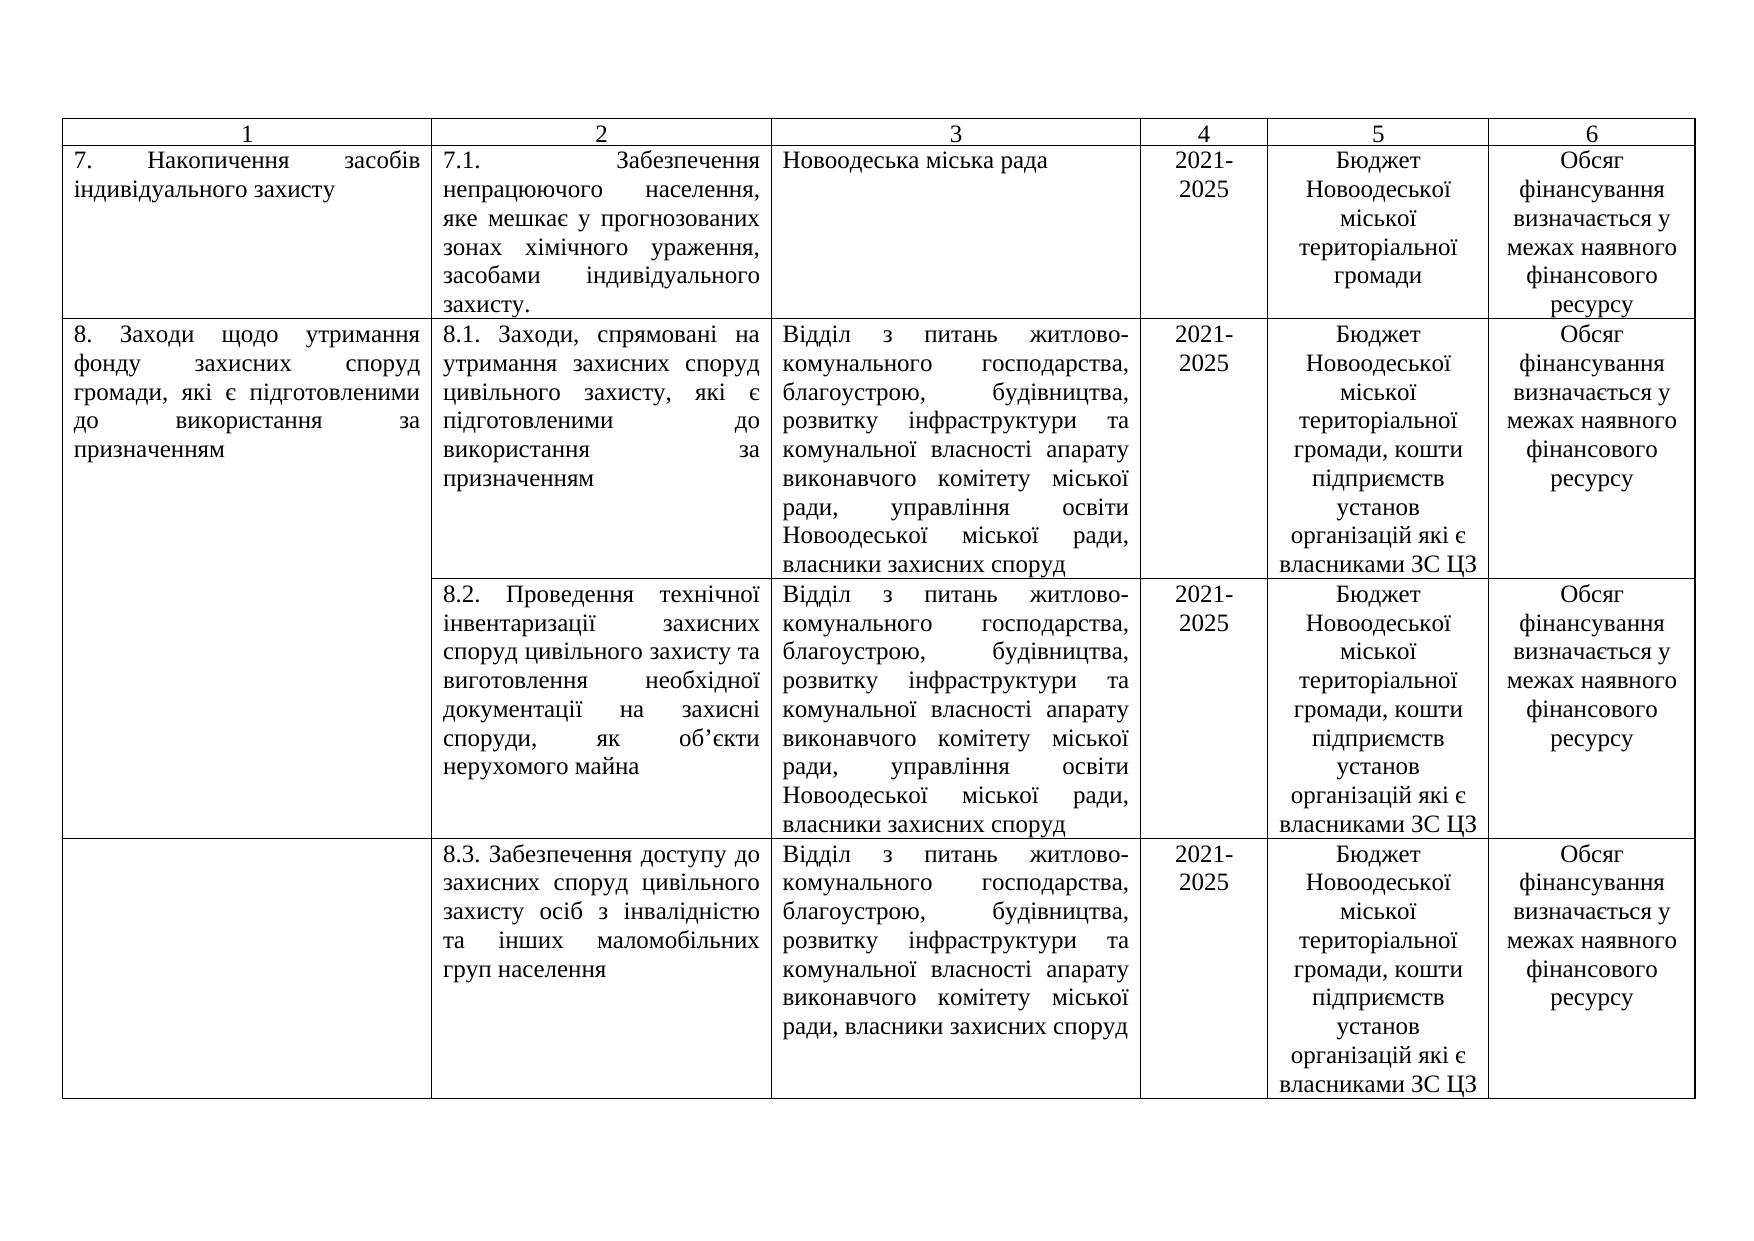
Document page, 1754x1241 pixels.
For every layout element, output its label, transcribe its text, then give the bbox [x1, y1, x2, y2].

table_cell 8.3. Забезпечення доступу до захисних споруд цивільного захисту осіб з інвалідністю та інших маломобільних груп населення [432, 839, 771, 1097]
table_cell 2021- 2025 [1141, 319, 1267, 578]
table_cell Новоодеська міська рада [772, 146, 1140, 318]
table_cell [1489, 146, 1694, 318]
table_header 1 [63, 119, 431, 144]
table_cell 7. Накопичення засобів індивідуального захисту [63, 146, 431, 318]
table_cell 8.1. Заходи, спрямовані на утримання захисних споруд цивільного захисту, які є підготовленими до використання за призначенням [432, 319, 771, 578]
table_cell [63, 839, 431, 1097]
table_header 3 [772, 119, 1140, 144]
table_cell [1489, 839, 1694, 1097]
table_cell 2021- 2025 [1141, 839, 1267, 1097]
table_cell 2021- 2025 [1141, 579, 1267, 838]
table_cell 2021- 2025 [1141, 146, 1267, 318]
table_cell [1268, 146, 1488, 318]
table_cell Бюджет Новоодеської міської територіальної громади, кошти підприємств установ організацій які є власниками ЗС ЦЗ [1268, 319, 1488, 578]
table_cell Обсяг фінансування визначається у межах наявного фінансового ресурсу [1489, 319, 1694, 578]
table_header 5 [1268, 119, 1488, 144]
table_cell 7.1. Забезпечення непрацюючого населення, яке мешкає у прогнозованих зонах хімічного ураження, засобами індивідуального захисту. [432, 146, 771, 318]
table_cell Відділ з питань житлово- комунального господарства, благоустрою, будівництва, розвитку інфраструктури та комунальної власності апарату виконавчого комітету міської ради, управління освіти Новоодеської міської ради, власники захисних споруд [772, 319, 1140, 578]
table_cell Обсяг фінансування визначається у межах наявного фінансового ресурсу [1489, 579, 1694, 838]
table_header 4 [1141, 119, 1267, 144]
table_cell Бюджет Новоодеської міської територіальної громади, кошти підприємств установ організацій які є власниками ЗС ЦЗ [1268, 839, 1488, 1097]
table_header 2 [432, 119, 771, 144]
table_cell 8.2. Проведення технічної інвентаризації захисних споруд цивільного захисту та виготовлення необхідної документації на захисні споруди, як об’єкти нерухомого майна [432, 579, 771, 838]
table_header 6 [1489, 119, 1694, 144]
table_cell 8. Заходи щодо утримання фонду захисних споруд громади, які є підготовленими до використання за призначенням [63, 319, 431, 838]
table_cell Відділ з питань житлово-комунального господарства, благоустрою, будівництва, розвитку інфраструктури та комунальної власності апарату виконавчого комітету міської ради, власники захисних споруд [772, 839, 1140, 1097]
table_cell Відділ з питань житлово- комунального господарства, благоустрою, будівництва, розвитку інфраструктури та комунальної власності апарату виконавчого комітету міської ради, управління освіти Новоодеської міської ради, власники захисних споруд [772, 579, 1140, 838]
table_cell Бюджет Новоодеської міської територіальної громади, кошти підприємств установ організацій які є власниками ЗС ЦЗ [1268, 579, 1488, 838]
